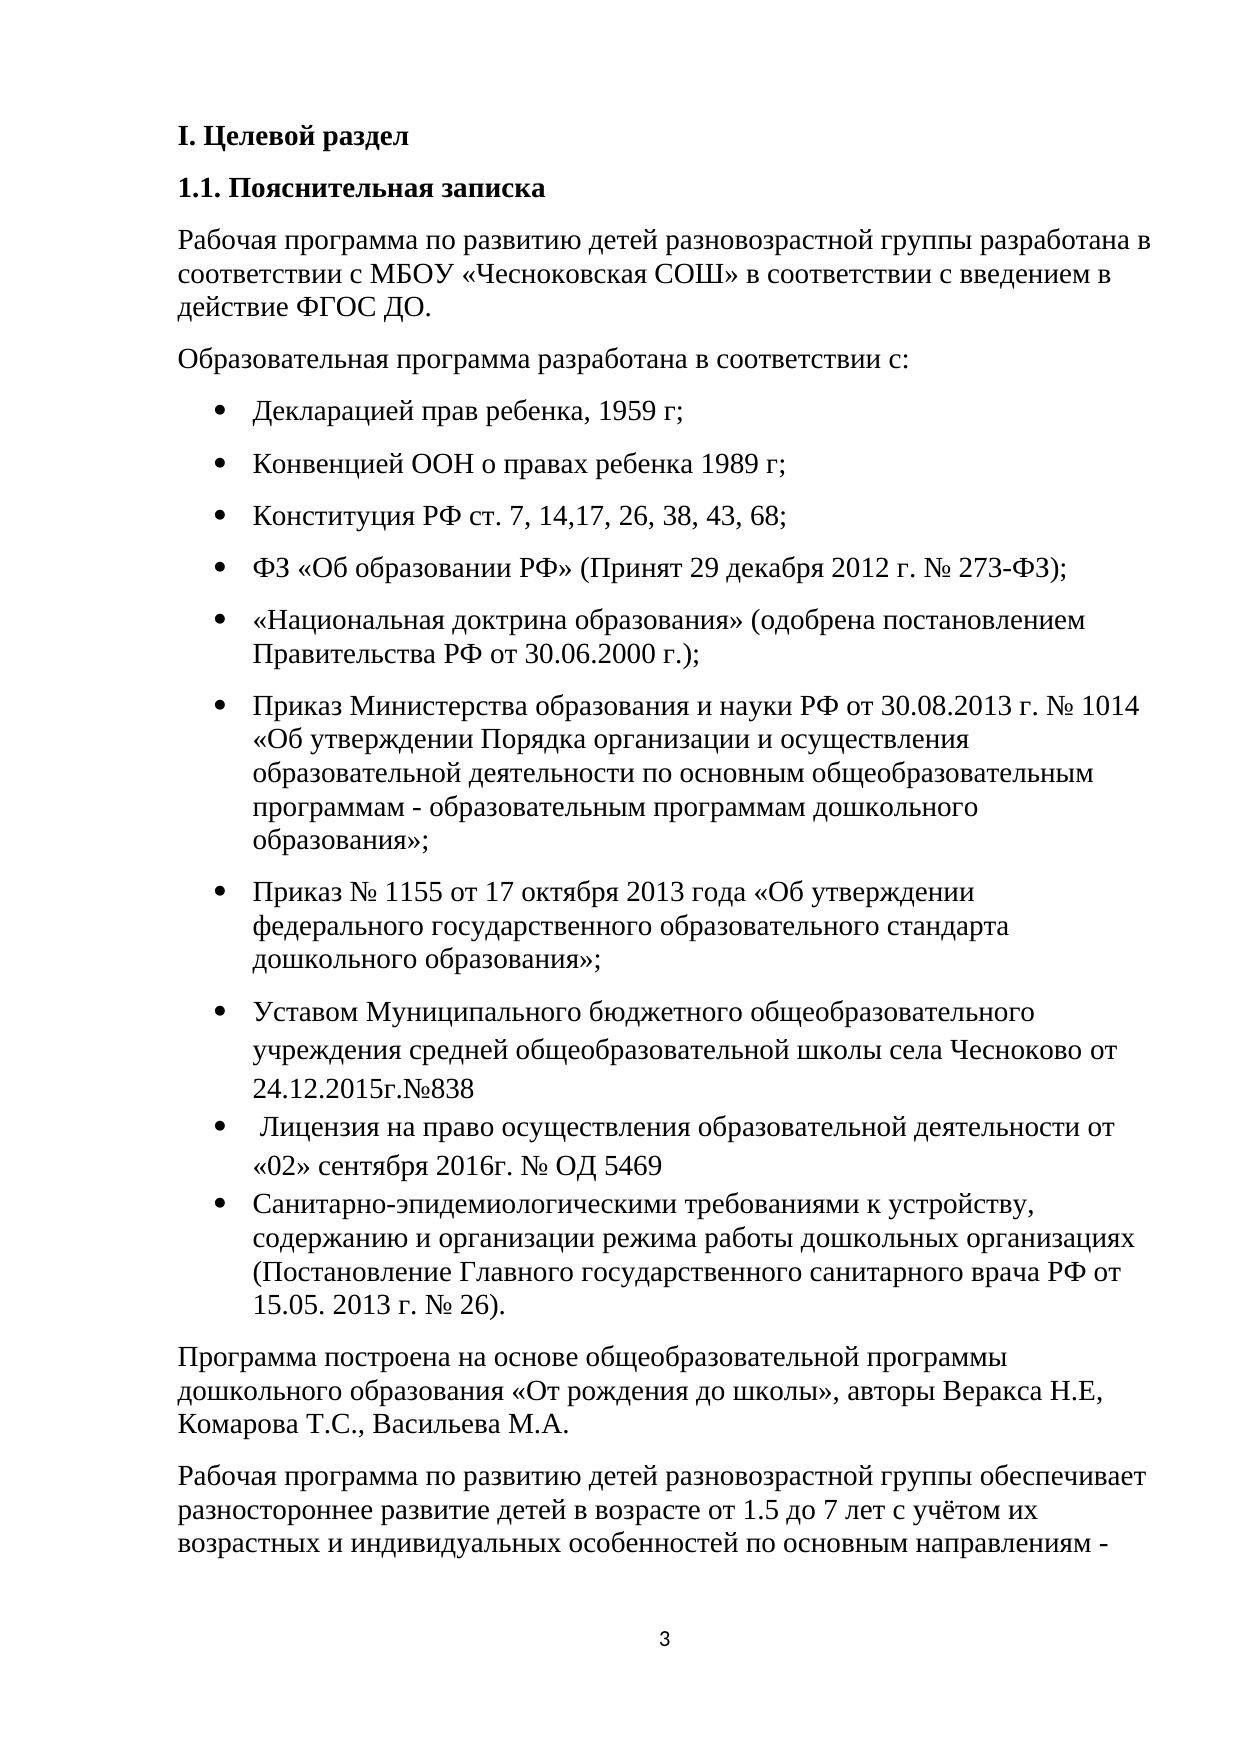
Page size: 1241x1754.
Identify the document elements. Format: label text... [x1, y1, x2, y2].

text Рабочая программа по развитию детей разновозрастной группы разработана в соответствии с МБОУ «Чесноковская СОШ» в соответствии с введением в действие ФГОС ДО. [177, 222, 1152, 323]
text Программа построена на основе общеобразовательной программы дошкольного образования «От рождения до школы», авторы Веракса Н.Е, Комарова Т.С., Васильева М.А. [177, 1339, 1152, 1440]
list Приказ № 1155 от 17 октября 2013 года «Об утверждении федерального государственного образовательного стандарта дошкольного образования»; [215, 874, 1152, 975]
list ФЗ «Об образовании РФ» (Принят 29 декабря 2012 г. № 273-ФЗ); [215, 550, 1152, 584]
list Уставом Муниципального бюджетного общеобразовательного учреждения средней общеобразовательной школы села Чесноково от 24.12.2015г.№838 [215, 994, 1152, 1104]
text 1.1. Пояснительная записка [177, 170, 1152, 204]
list Санитарно-эпидемиологическими требованиями к устройству, содержанию и организации режима работы дошкольных организациях (Постановление Главного государственного санитарного врача РФ от 15.05. 2013 г. № 26). [215, 1187, 1152, 1321]
list «Национальная доктрина образования» (одобрена постановлением Правительства РФ от 30.06.2000 г.); [215, 602, 1152, 669]
text Образовательная программа разработана в соответствии с: [177, 341, 1152, 375]
list Лицензия на право осуществления образовательной деятельности от «02» сентября 2016г. № ОД 5469 [215, 1109, 1152, 1182]
list Конвенцией ООН о правах ребенка 1989 г; [215, 446, 1152, 479]
list Конституция РФ ст. 7, 14,17, 26, 38, 43, 68; [215, 498, 1152, 532]
text I. Целевой раздел [177, 118, 1152, 152]
list Приказ Министерства образования и науки РФ от 30.08.2013 г. № 1014 «Об утверждении Порядка организации и осуществления образовательной деятельности по основным общеобразовательным программам - образовательным программам дошкольного образования»; [215, 688, 1152, 856]
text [177, 1458, 1152, 1559]
list Декларацией прав ребенка, 1959 г; [215, 393, 1152, 427]
